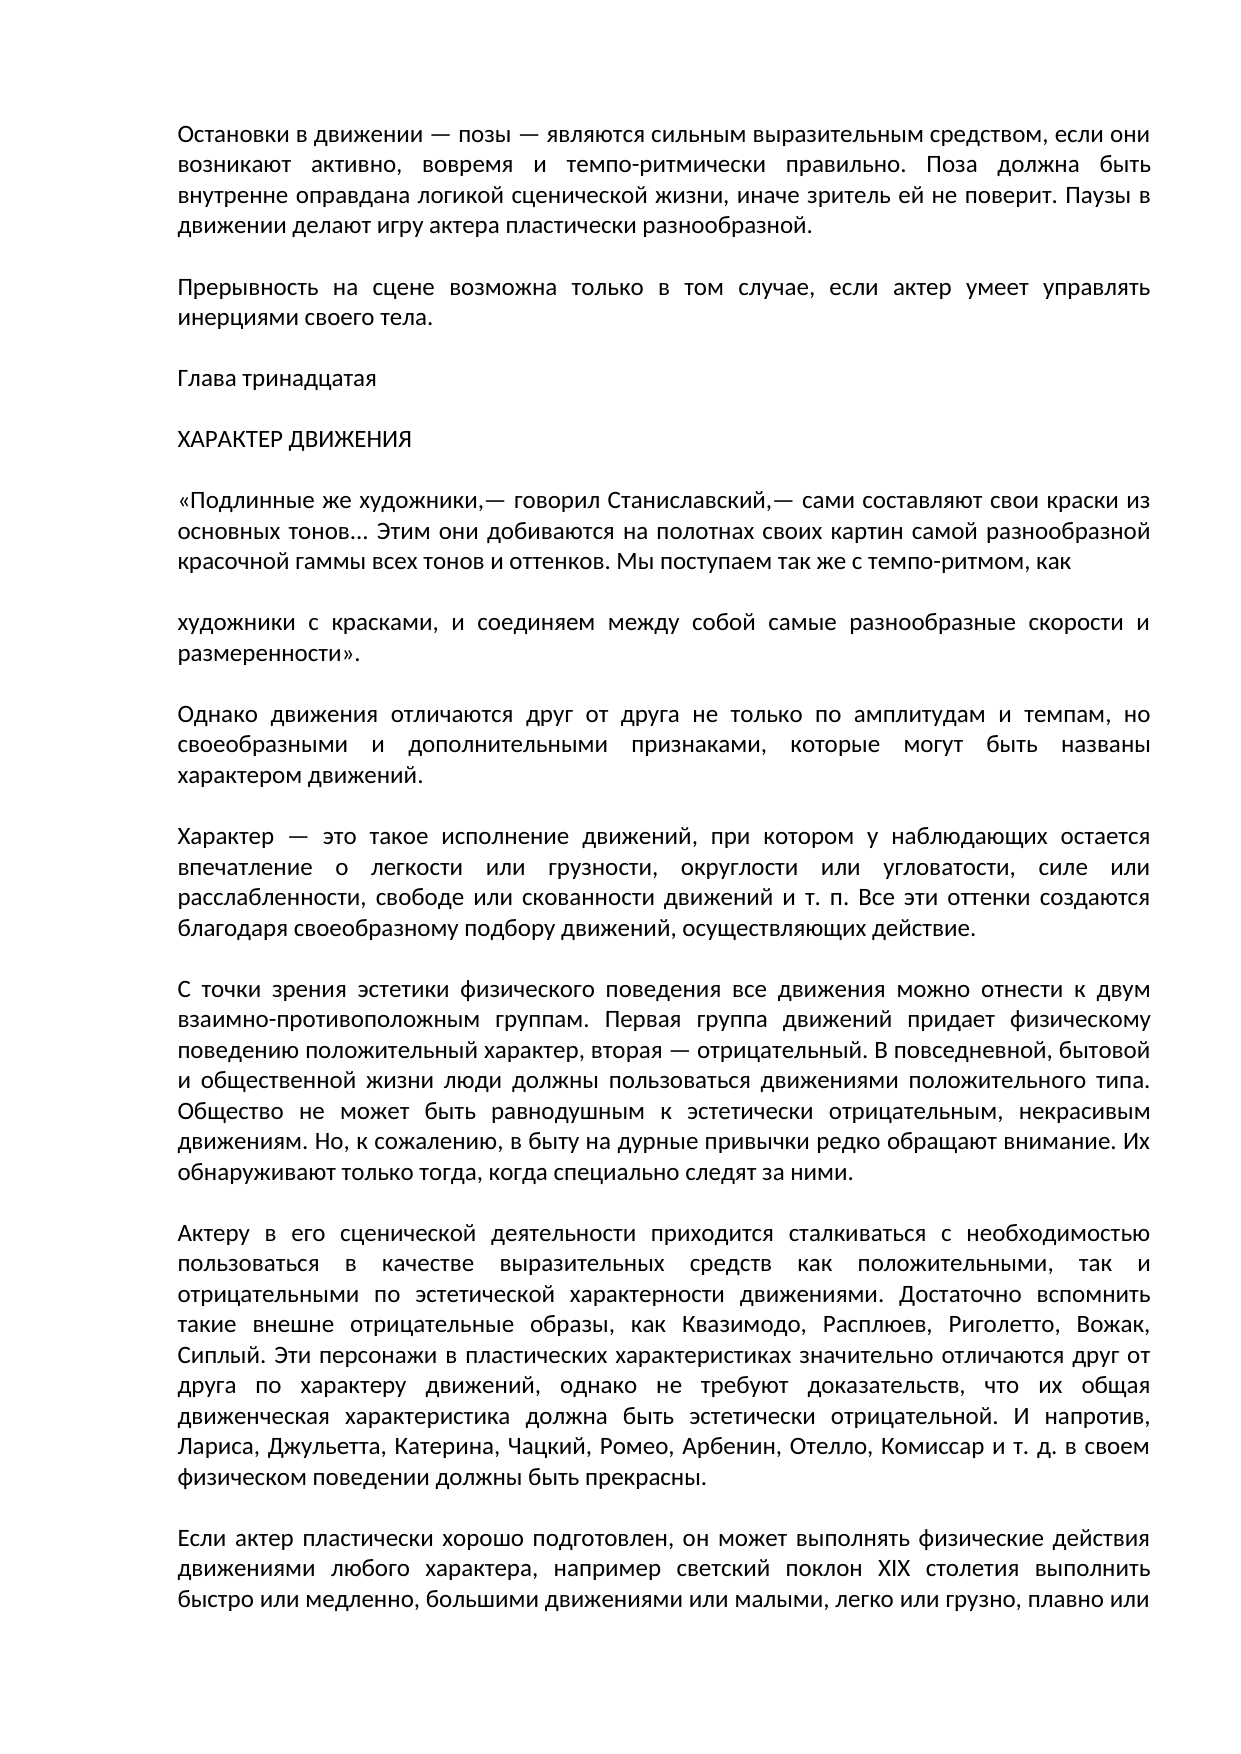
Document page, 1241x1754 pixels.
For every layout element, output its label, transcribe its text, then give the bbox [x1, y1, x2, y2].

text Однако движения отличаются друг от друга не только по амплитудам и темпам, но своеобразными и дополнительными признаками, которые могут быть названы характером движений. [177, 698, 1152, 789]
text Остановки в движении — позы — являются сильным выразительным средством, если они возникают активно, вовремя и темпо-ритмически правильно. Поза должна быть внутренне оправдана логикой сценической жизни, иначе зритель ей не поверит. Паузы в движении делают игру актера пластически разнообразной. [177, 118, 1152, 240]
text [177, 1522, 1152, 1614]
text художники с красками, и соединяем между собой самые разнообразные скорости и размеренности». [177, 606, 1152, 667]
text Характер — это такое исполнение движений, при котором у наблюдающих остается впечатление о легкости или грузности, округлости или угловатости, силе или расслабленности, свободе или скованности движений и т. п. Все эти оттенки создаются благодаря своеобразному подбору движений, осуществляющих действие. [177, 820, 1152, 942]
text ХАРАКТЕР ДВИЖЕНИЯ [177, 423, 1152, 454]
text Глава тринадцатая [177, 362, 1152, 393]
text Прерывность на сцене возможна только в том случае, если актер умеет управлять инерциями своего тела. [177, 271, 1152, 332]
text С точки зрения эстетики физического поведения все движения можно отнести к двум взаимно-противоположным группам. Первая группа движений придает физическому поведению положительный характер, вторая — отрицательный. В повседневной, бытовой и общественной жизни люди должны пользоваться движениями положительного типа. Общество не может быть равнодушным к эстетически отрицательным, некрасивым движениям. Но, к сожалению, в быту на дурные привычки редко обращают внимание. Их обнаруживают только тогда, когда специально следят за ними. [177, 973, 1152, 1186]
text Актеру в его сценической деятельности приходится сталкиваться с необходимостью пользоваться в качестве выразительных средств как положительными, так и отрицательными по эстетической характерности движениями. Достаточно вспомнить такие внешне отрицательные образы, как Квазимодо, Расплюев, Риголетто, Вожак, Сиплый. Эти персонажи в пластических характеристиках значительно отличаются друг от друга по характеру движений, однако не требуют доказательств, что их общая движенческая характеристика должна быть эстетически отрицательной. И напротив, Лариса, Джульетта, Катерина, Чацкий, Ромео, Арбенин, Отелло, Комиссар и т. д. в своем физическом поведении должны быть прекрасны. [177, 1217, 1152, 1492]
text «Подлинные же художники,— говорил Станиславский,— сами составляют свои краски из основных тонов... Этим они добиваются на полотнах своих картин самой разнообразной красочной гаммы всех тонов и оттенков. Мы поступаем так же с темпо-ритмом, как [177, 484, 1152, 576]
